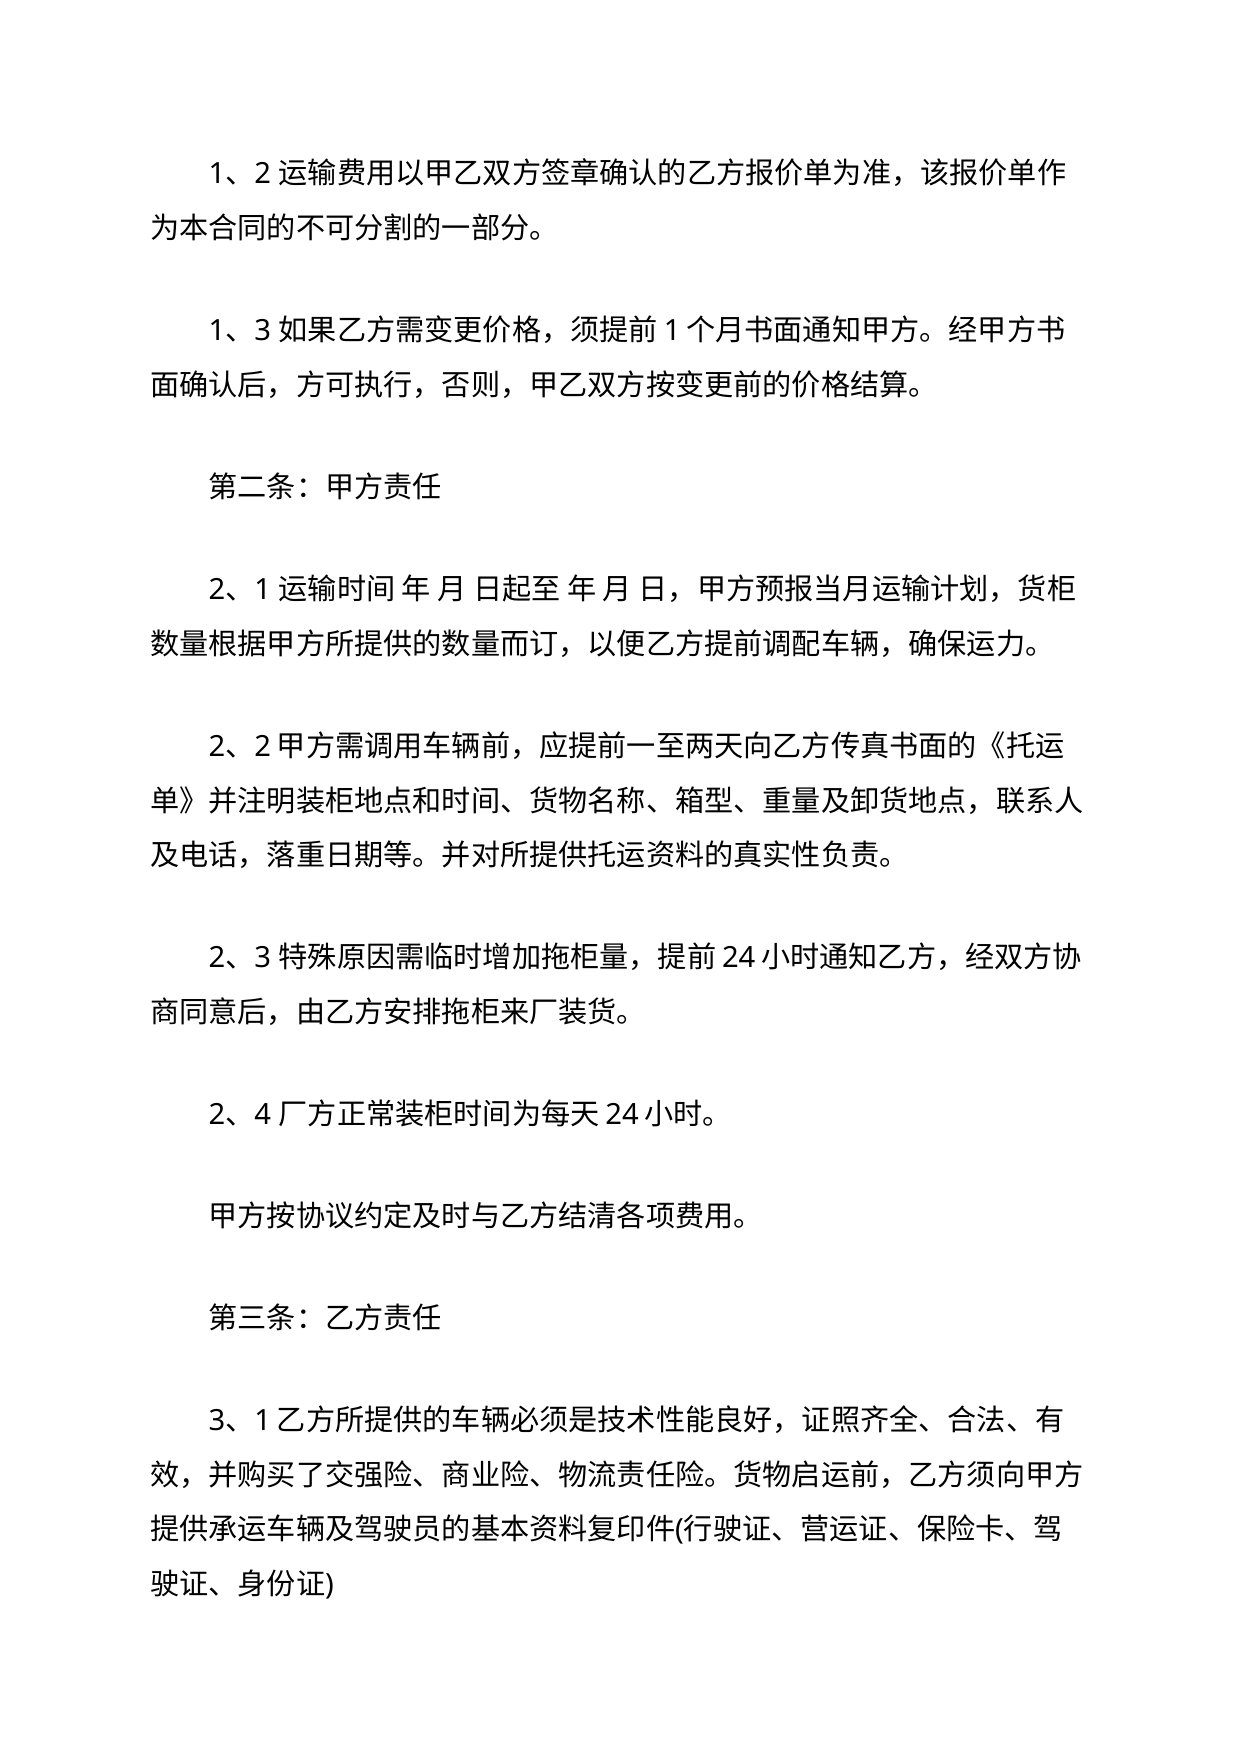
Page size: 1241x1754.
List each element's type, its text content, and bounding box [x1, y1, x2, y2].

text 3、1乙方所提供的车辆必须是技术性能良好，证照齐全、合法、有效，并购买了交强险、商业险、物流责任险。货物启运前，乙方须向甲方提供承运车辆及驾驶员的基本资料复印件(行驶证、营运证、保险卡、驾驶证、身份证) [150, 1396, 1090, 1603]
text 甲方按协议约定及时与乙方结清各项费用。 [150, 1192, 1090, 1235]
text 1、2 运输费用以甲乙双方签章确认的乙方报价单为准，该报价单作为本合同的不可分割的一部分。 [150, 150, 1090, 247]
text 第三条：乙方责任 [150, 1294, 1090, 1337]
text 1、3 如果乙方需变更价格，须提前1个月书面通知甲方。经甲方书面确认后，方可执行，否则，甲乙双方按变更前的价格结算。 [150, 307, 1090, 404]
text 2、1 运输时间 年 月 日起至 年 月 日，甲方预报当月运输计划，货柜数量根据甲方所提供的数量而订，以便乙方提前调配车辆，确保运力。 [150, 565, 1090, 663]
text 2、4 厂方正常装柜时间为每天24小时。 [150, 1091, 1090, 1133]
text 2、2甲方需调用车辆前，应提前一至两天向乙方传真书面的《托运单》并注明装柜地点和时间、货物名称、箱型、重量及卸货地点，联系人及电话，落重日期等。并对所提供托运资料的真实性负责。 [150, 722, 1090, 874]
text 2、3 特殊原因需临时增加拖柜量，提前24小时通知乙方，经双方协商同意后，由乙方安排拖柜来厂装货。 [150, 934, 1090, 1031]
text 第二条：甲方责任 [150, 463, 1090, 506]
